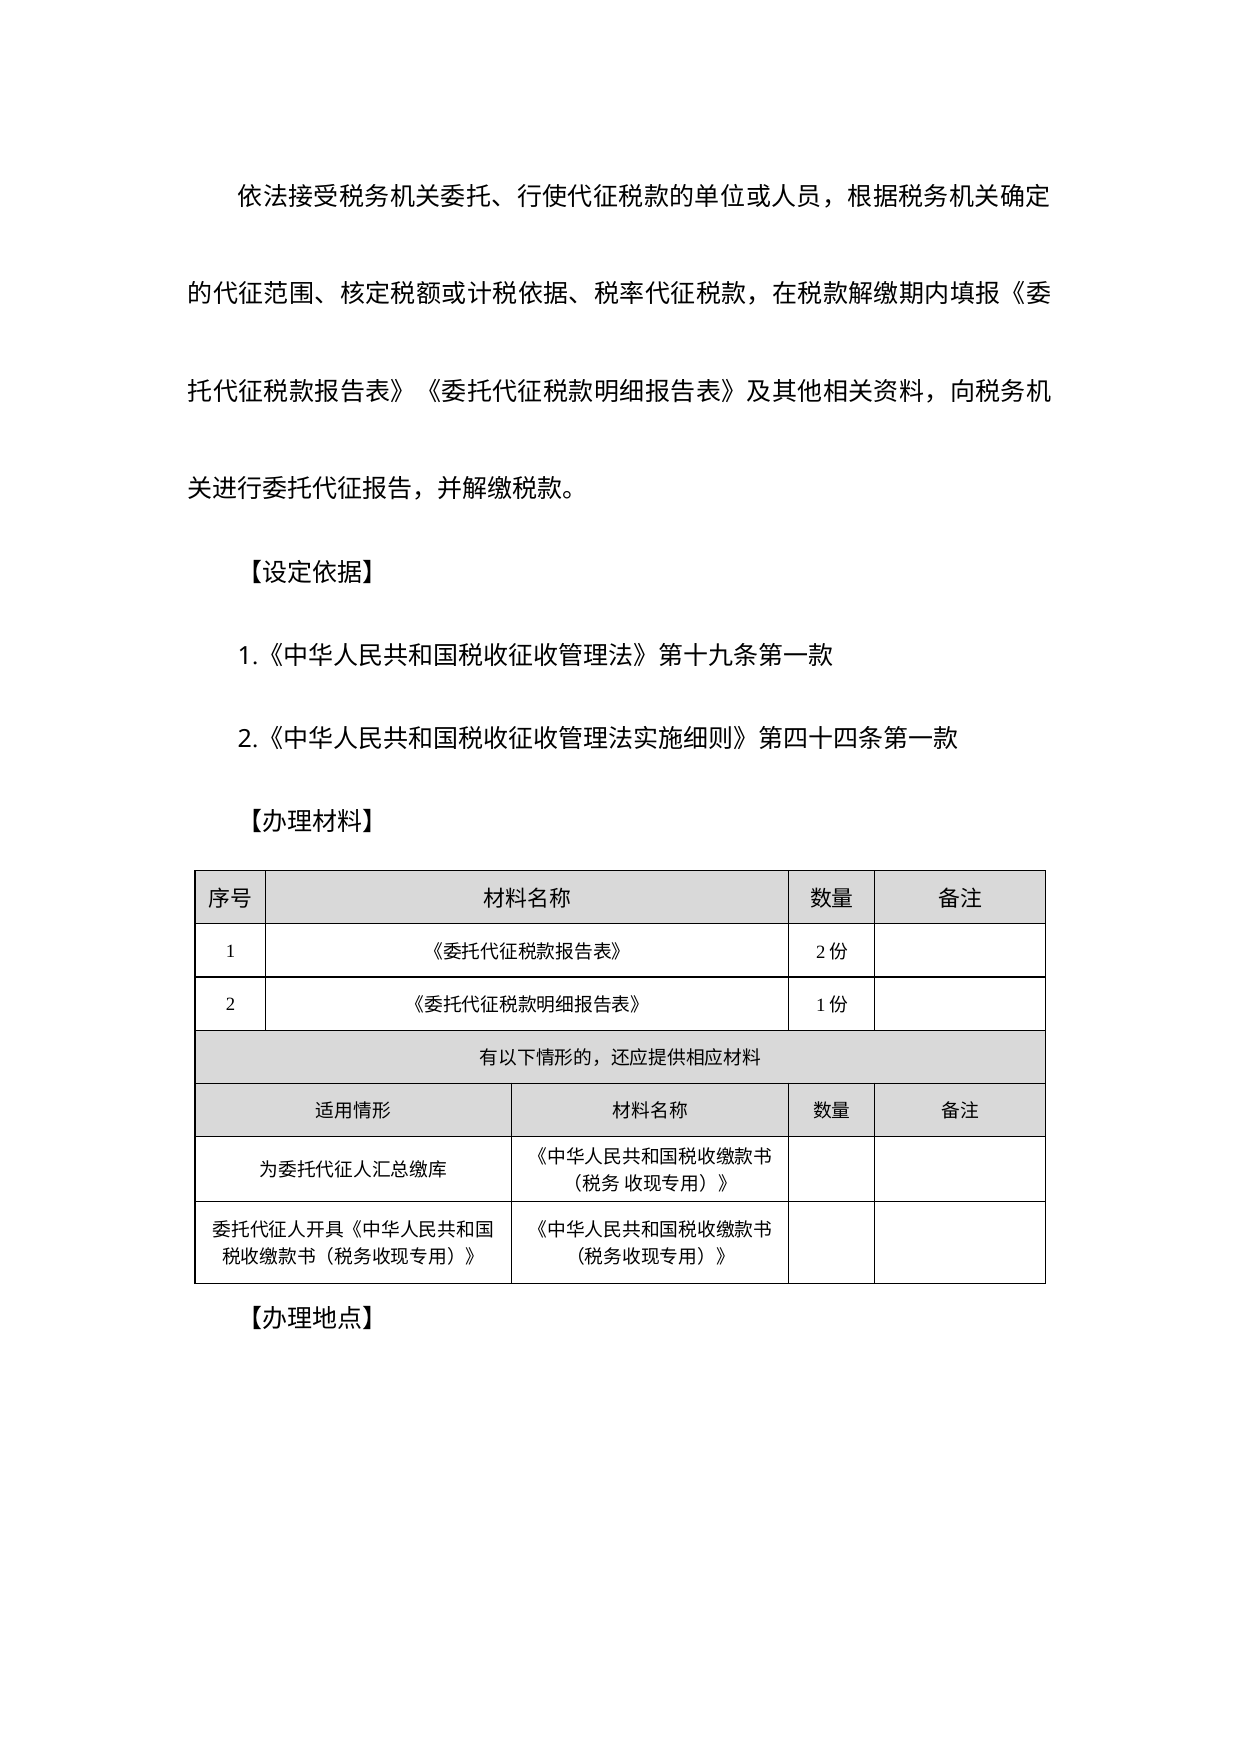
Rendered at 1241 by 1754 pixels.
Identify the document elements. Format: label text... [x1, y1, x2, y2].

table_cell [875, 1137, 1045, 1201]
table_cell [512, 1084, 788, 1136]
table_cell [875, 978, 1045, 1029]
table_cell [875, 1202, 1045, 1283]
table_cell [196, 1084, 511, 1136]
text 【设定依据】 [187, 538, 1053, 603]
text 【办理材料】 [187, 787, 1053, 852]
text 1.《中华人民共和国税收征收管理法》第十九条第一款 [187, 621, 1053, 686]
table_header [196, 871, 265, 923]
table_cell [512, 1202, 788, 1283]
text 2.《中华人民共和国税收征收管理法实施细则》第四十四条第一款 [187, 704, 1053, 769]
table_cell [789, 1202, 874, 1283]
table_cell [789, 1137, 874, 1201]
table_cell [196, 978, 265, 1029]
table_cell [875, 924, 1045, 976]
text 依法接受税务机关委托、行使代征税款的单位或人员，根据税务机关确定的代征范围、核定税额或计税依据、税率代征税款，在税款解缴期内填报《委托代征税款报告表》《委托代征税款明细报告表》及其他相关资料，向税务机关进行委托代征报告，并解缴税款。 [187, 162, 1053, 519]
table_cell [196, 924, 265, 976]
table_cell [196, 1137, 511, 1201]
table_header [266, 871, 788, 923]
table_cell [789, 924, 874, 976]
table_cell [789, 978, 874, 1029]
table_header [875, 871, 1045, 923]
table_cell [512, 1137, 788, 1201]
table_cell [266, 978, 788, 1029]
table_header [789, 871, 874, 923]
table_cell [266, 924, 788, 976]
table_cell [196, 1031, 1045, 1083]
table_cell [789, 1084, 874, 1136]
text 【办理地点】 [187, 1284, 1053, 1349]
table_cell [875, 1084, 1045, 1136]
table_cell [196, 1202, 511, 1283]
